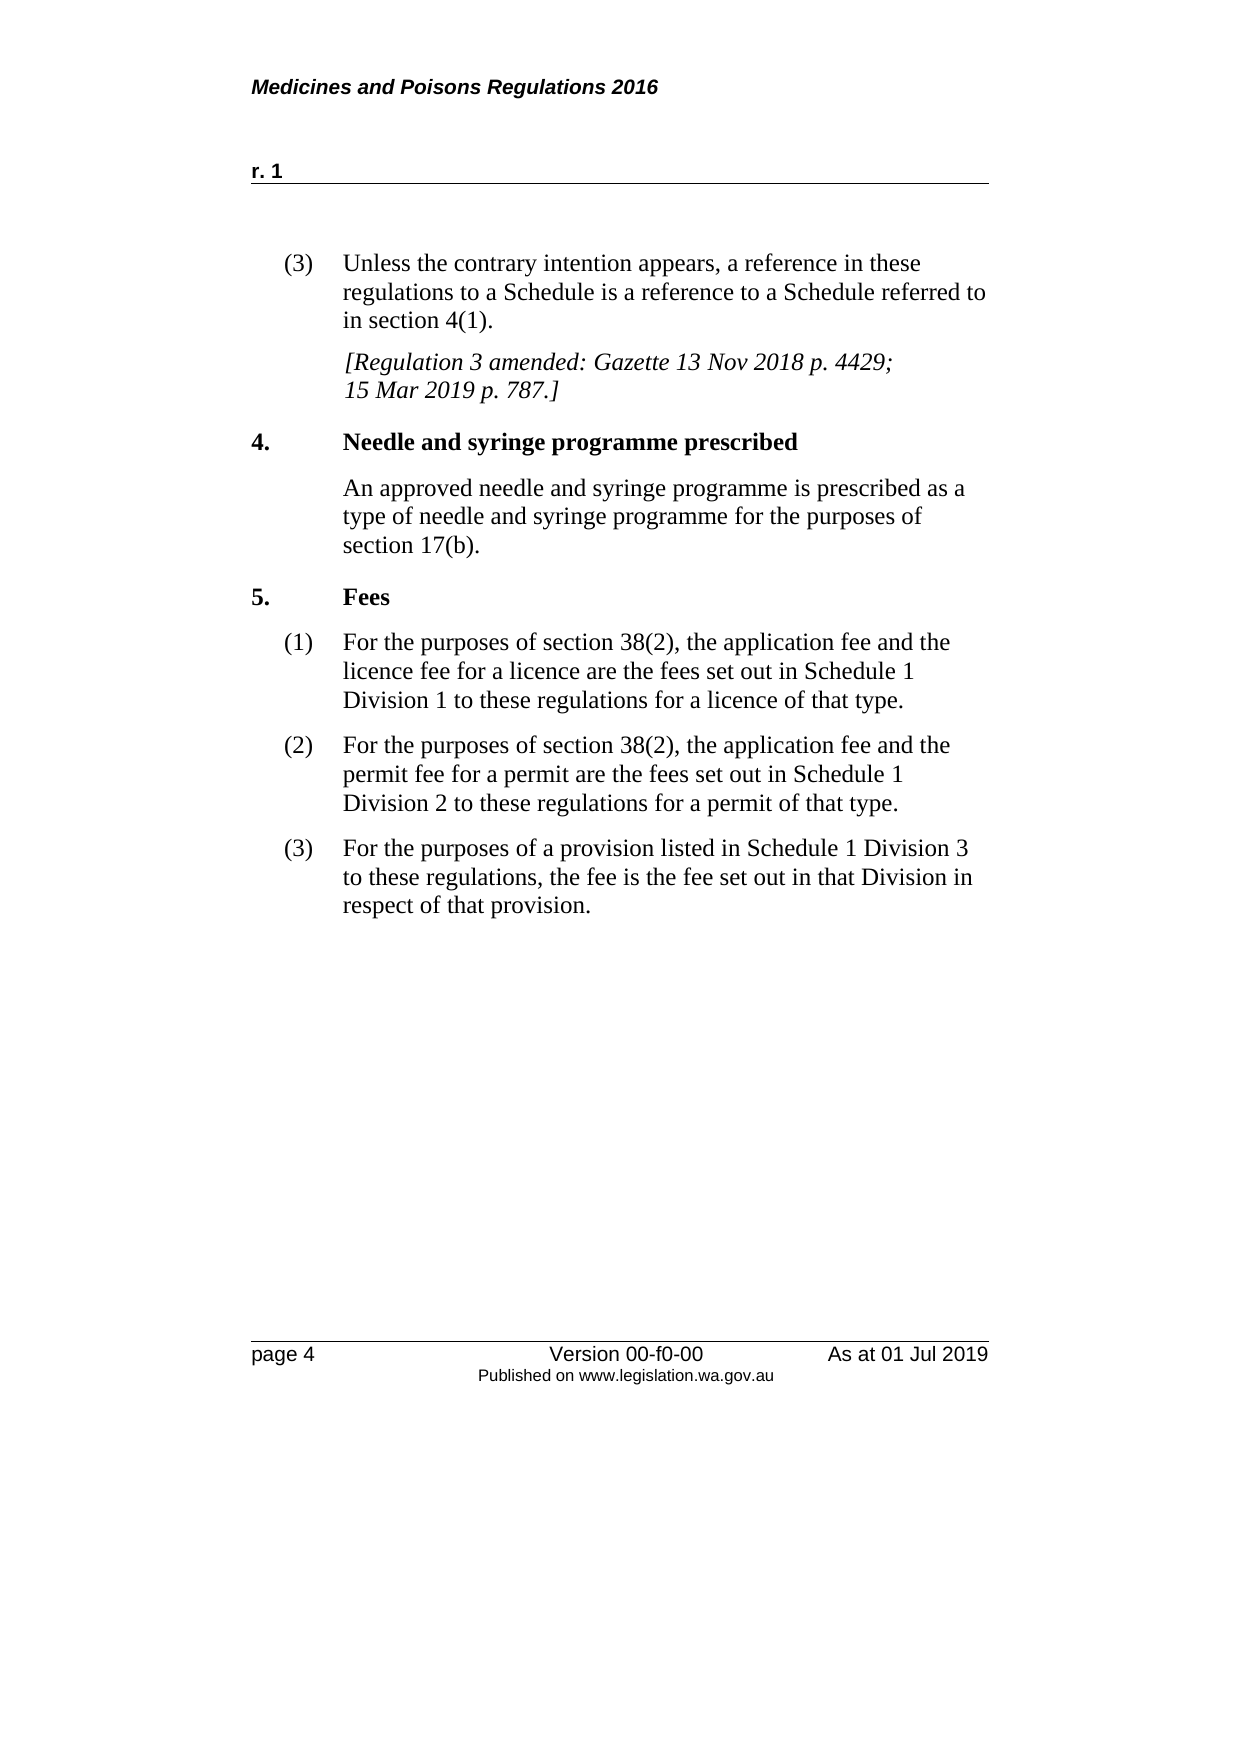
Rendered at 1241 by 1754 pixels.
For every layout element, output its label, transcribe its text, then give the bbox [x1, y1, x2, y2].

text (3) For the purposes of a provision listed in Schedule 1 Division 3 to these regulations, the fee is the fee set out in that Division in respect of that provision. [251, 833, 989, 919]
text (3) Unless the contrary intention appears, a reference in these regulations to a Schedule is a reference to a Schedule referred to in section 4(1). [251, 248, 989, 334]
text An approved needle and syringe programme is prescribed as a type of needle and syringe programme for the purposes of section 17(b). [251, 473, 989, 559]
subtitle 5. Fees [251, 582, 989, 611]
text [Regulation 3 amended: Gazette 13 Nov 2018 p. 4429; 15 Mar 2019 p. 787.] [251, 347, 989, 404]
text (1) For the purposes of section 38(2), the application fee and the licence fee for a licence are the fees set out in Schedule 1 Division 1 to these regulations for a licence of that type. [251, 627, 989, 713]
text (2) For the purposes of section 38(2), the application fee and the permit fee for a permit are the fees set out in Schedule 1 Division 2 to these regulations for a permit of that type. [251, 730, 989, 816]
subtitle 4. Needle and syringe programme prescribed [251, 427, 989, 456]
